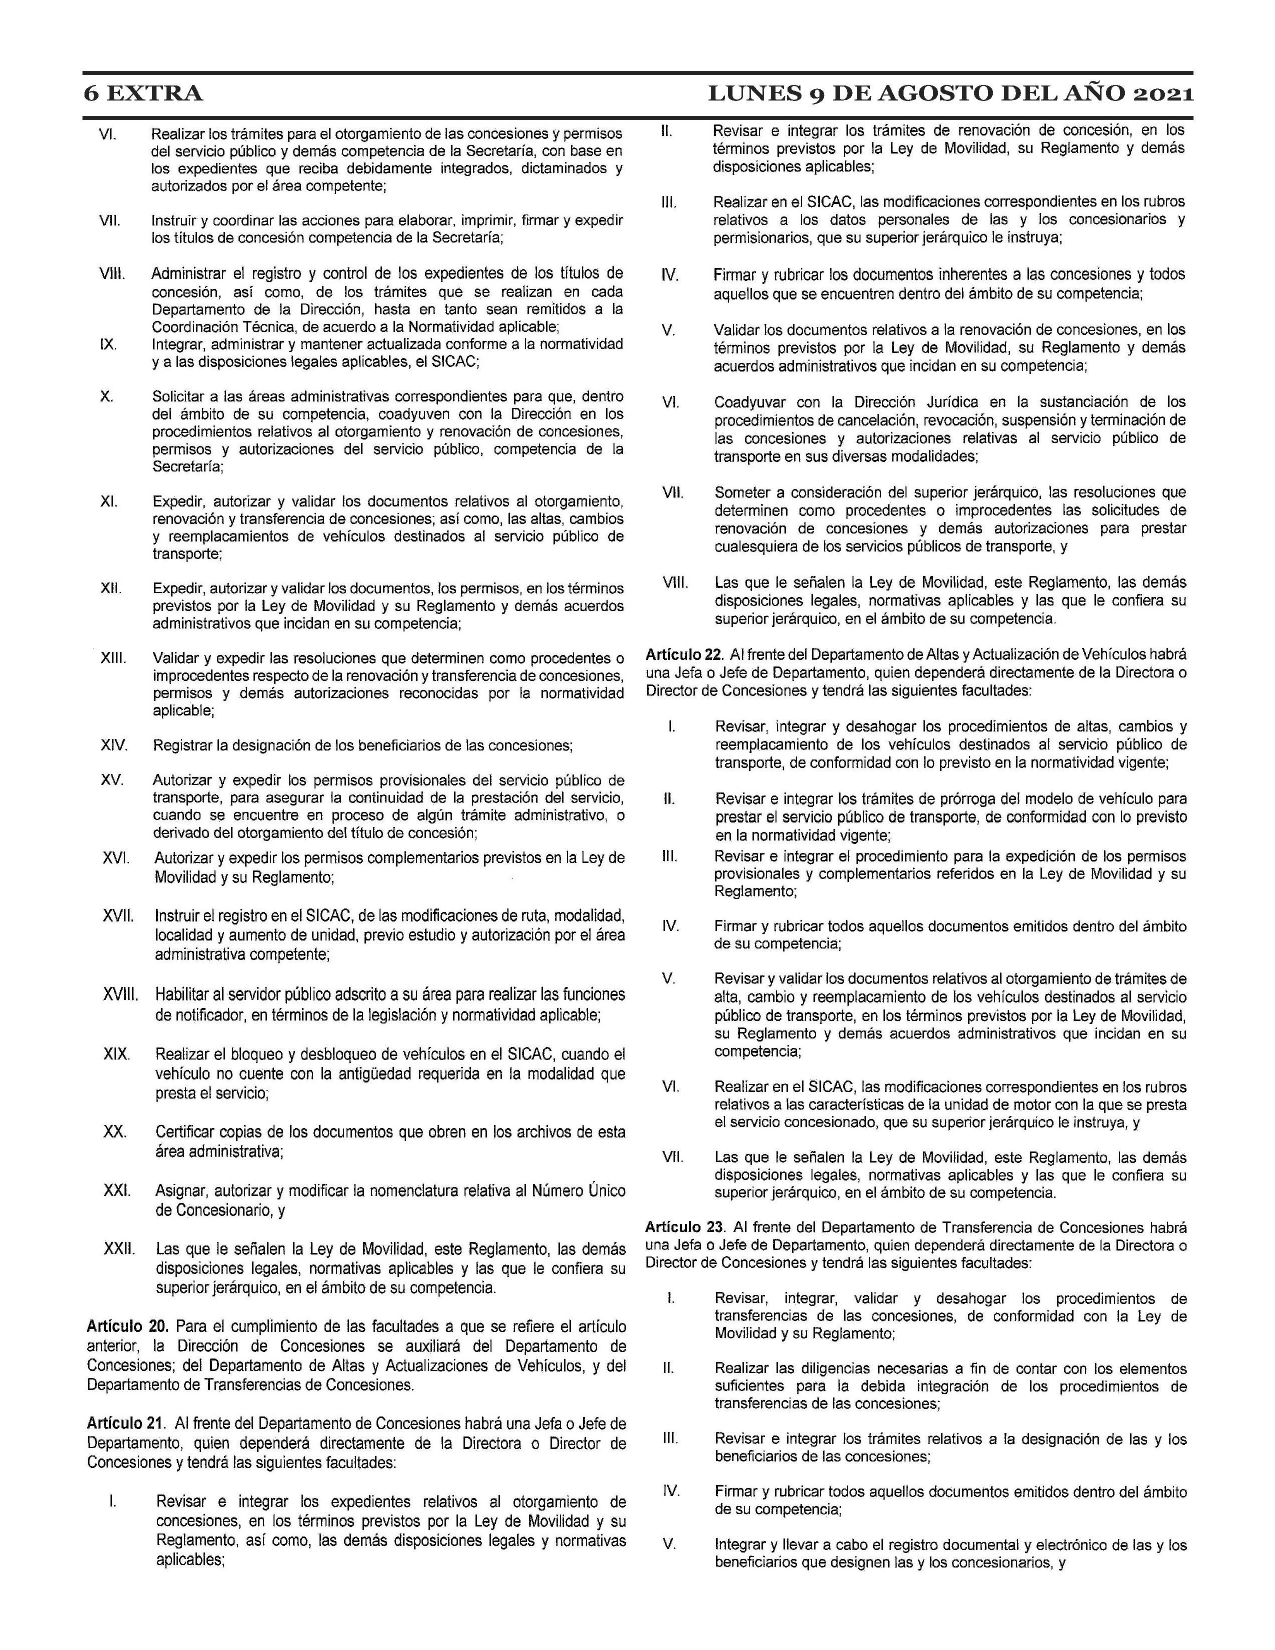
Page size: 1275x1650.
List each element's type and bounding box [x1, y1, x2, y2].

picture [80, 68, 1197, 1576]
